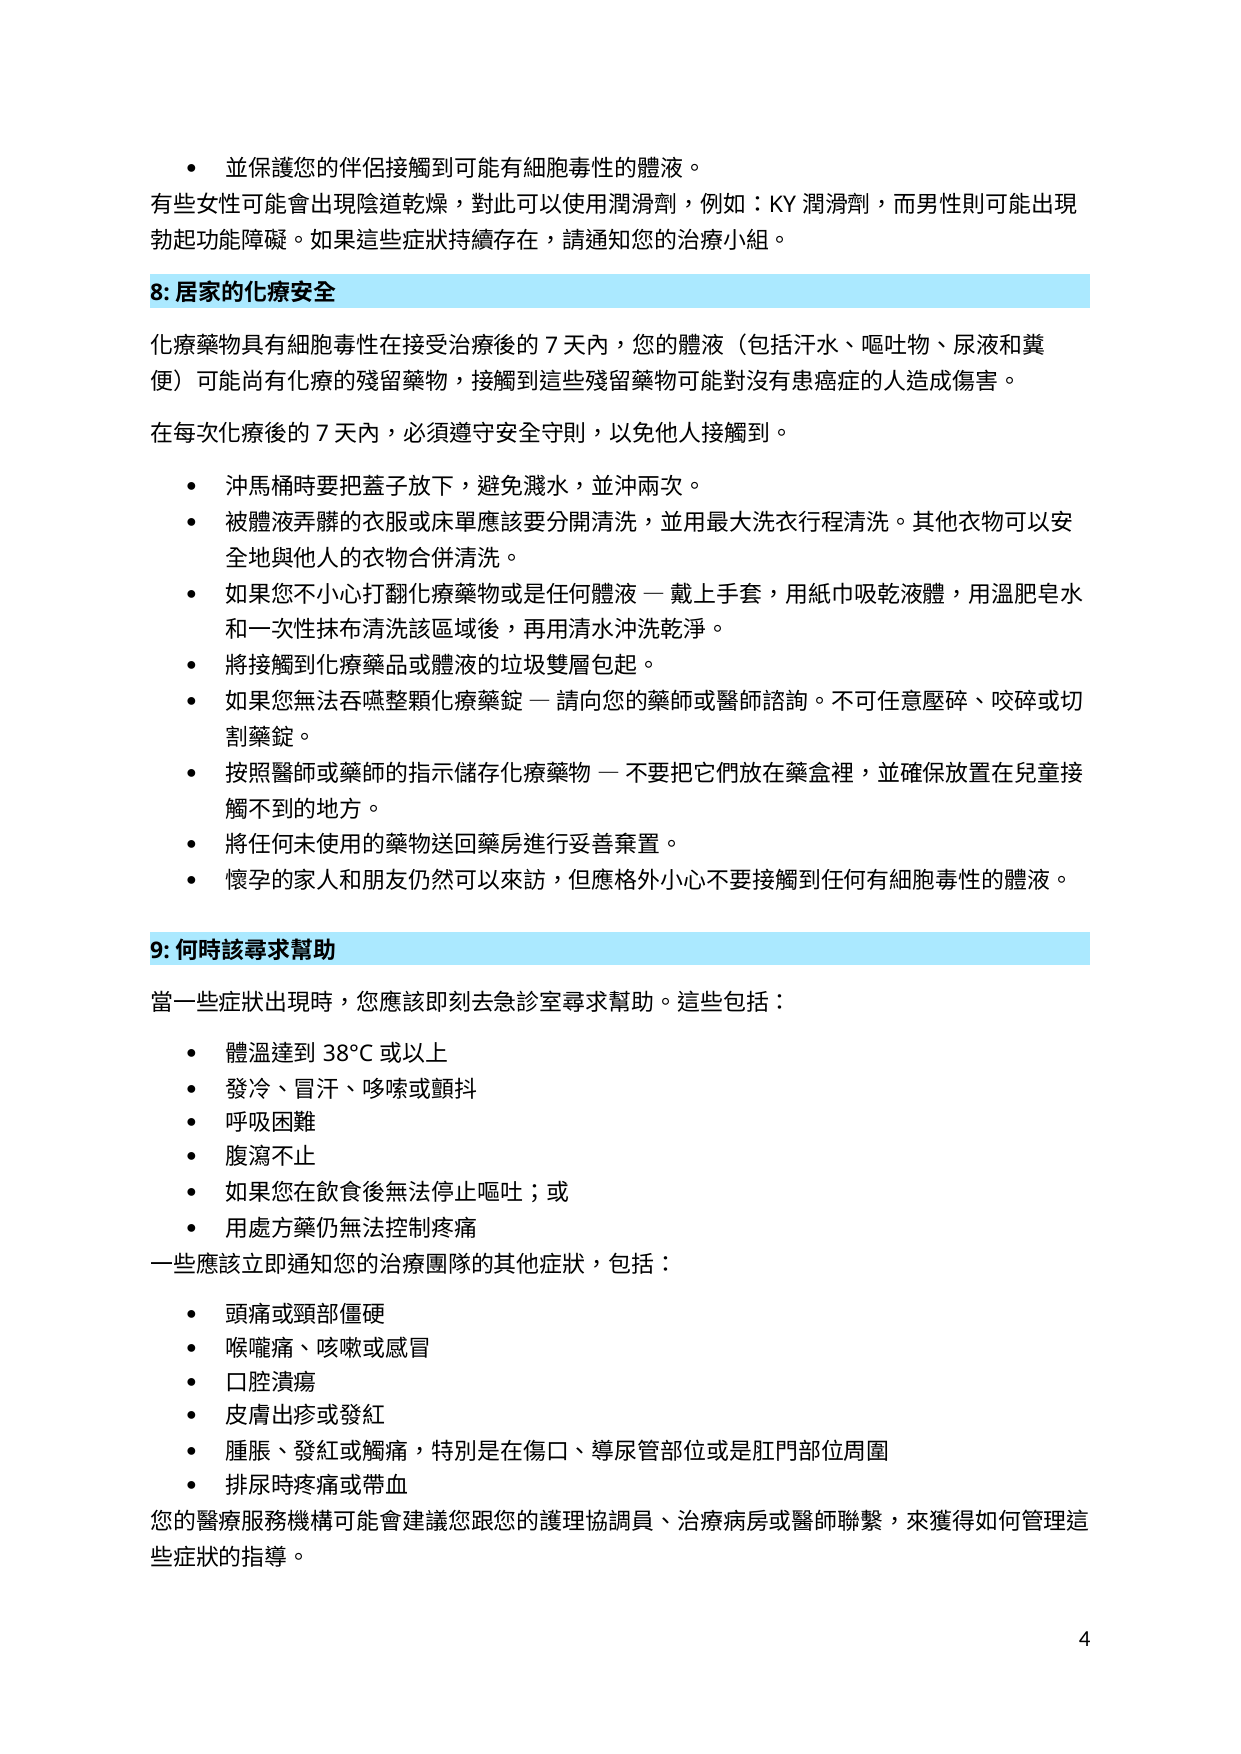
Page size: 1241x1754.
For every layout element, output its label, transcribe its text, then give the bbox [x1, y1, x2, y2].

text 化療藥物具有細胞毒性在接受治療後的 7 天內，您的體液（包括汗水、嘔吐物、尿液和糞便）可能尚有化療的殘留藥物，接觸到這些殘留藥物可能對沒有患癌症的人造成傷害。 [150, 327, 1090, 396]
list 呼吸困難 [187, 1106, 1090, 1138]
list 懷孕的家人和朋友仍然可以來訪，但應格外小心不要接觸到任何有細胞毒性的體液。 [187, 862, 1090, 895]
list 沖馬桶時要把蓋子放下，避免濺水，並沖兩次。 [187, 468, 1090, 501]
list 頭痛或頸部僵硬 [187, 1298, 1090, 1329]
list 皮膚出疹或發紅 [187, 1399, 1090, 1431]
list 如果您不小心打翻化療藥物或是任何體液 — 戴上手套，用紙巾吸乾液體，用溫肥皂水和一次性抹布清洗該區域後，再用清水沖洗乾淨。 [187, 575, 1090, 644]
list 如果您在飲食後無法停止嘔吐；或 [187, 1174, 1090, 1207]
text 8: 居家的化療安全 [150, 274, 1090, 308]
list 腫脹、發紅或觸痛，特別是在傷口、導尿管部位或是肛門部位周圍 [187, 1433, 1090, 1466]
text 有些女性可能會出現陰道乾燥，對此可以使用潤滑劑，例如：KY 潤滑劑，而男性則可能出現勃起功能障礙。如果這些症狀持續存在，請通知您的治療小組。 [150, 186, 1090, 255]
text 當一些症狀出現時，您應該即刻去急診室尋求幫助。這些包括： [150, 984, 1090, 1017]
text 您的醫療服務機構可能會建議您跟您的護理協調員、治療病房或醫師聯繫，來獲得如何管理這些症狀的指導。 [150, 1503, 1090, 1572]
list 將接觸到化療藥品或體液的垃圾雙層包起。 [187, 647, 1090, 680]
list 腹瀉不止 [187, 1140, 1090, 1171]
list 用處方藥仍無法控制疼痛 [187, 1210, 1090, 1243]
list 喉嚨痛、咳嗽或感冒 [187, 1332, 1090, 1363]
list 將任何未使用的藥物送回藥房進行妥善棄置。 [187, 826, 1090, 859]
list 排尿時疼痛或帶血 [187, 1469, 1090, 1500]
list 被體液弄髒的衣服或床單應該要分開清洗，並用最大洗衣行程清洗。其他衣物可以安全地與他人的衣物合併清洗。 [187, 504, 1090, 573]
list 按照醫師或藥師的指示儲存化療藥物 — 不要把它們放在藥盒裡，並確保放置在兒童接觸不到的地方。 [187, 754, 1090, 824]
text 9: 何時該尋求幫助 [150, 932, 1090, 965]
list 體溫達到 38°C 或以上 [187, 1037, 1090, 1068]
list 如果您無法吞嚥整顆化療藥錠 — 請向您的藥師或醫師諮詢。不可任意壓碎、咬碎或切割藥錠。 [187, 683, 1090, 752]
list 發冷、冒汗、哆嗦或顫抖 [187, 1071, 1090, 1104]
text 在每次化療後的 7 天內，必須遵守安全守則，以免他人接觸到。 [150, 415, 1090, 449]
text 一些應該立即通知您的治療團隊的其他症狀，包括： [150, 1246, 1090, 1279]
list 並保護您的伴侶接觸到可能有細胞毒性的體液。 [187, 150, 1090, 183]
list 口腔潰瘍 [187, 1366, 1090, 1397]
